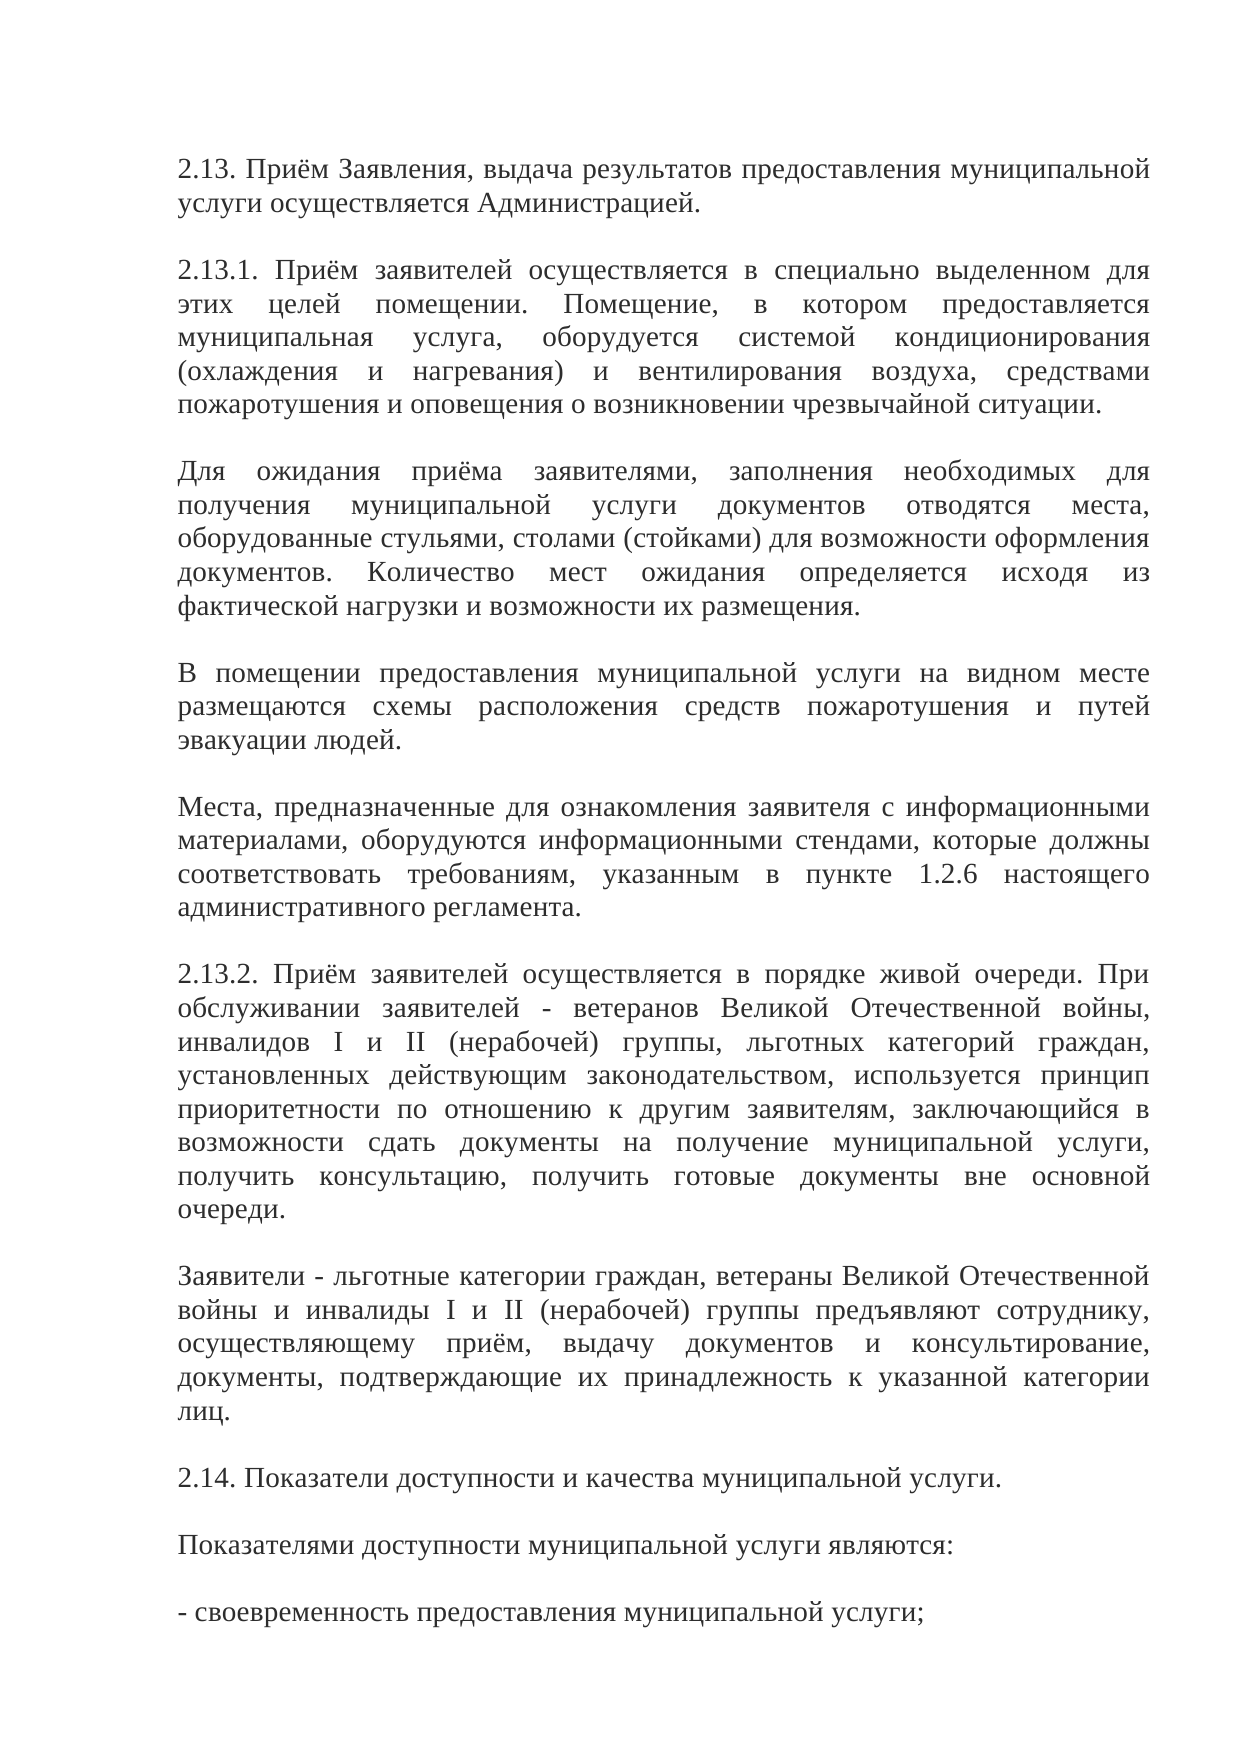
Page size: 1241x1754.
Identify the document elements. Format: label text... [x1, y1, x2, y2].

text Показателями доступности муниципальной услуги являются: [177, 1493, 1152, 1560]
text - своевременность предоставления муниципальной услуги; [177, 1560, 1152, 1627]
text Места, предназначенные для ознакомления заявителя с информационными материалами, оборудуются информационными стендами, которые должны соответствовать требованиям, указанным в пункте 1.2.6 настоящего административного регламента. [177, 755, 1152, 923]
text 2.14. Показатели доступности и качества муниципальной услуги. [177, 1426, 1152, 1493]
text Для ожидания приёма заявителями, заполнения необходимых для получения муниципальной услуги документов отводятся места, оборудованные стульями, столами (стойками) для возможности оформления документов. Количество мест ожидания определяется исходя из фактической нагрузки и возможности их размещения. [177, 420, 1152, 621]
text 2.13. Приём Заявления, выдача результатов предоставления муниципальной услуги осуществляется Администрацией. [177, 118, 1152, 219]
text 2.13.2. Приём заявителей осуществляется в порядке живой очереди. При обслуживании заявителей - ветеранов Великой Отечественной войны, инвалидов I и II (нерабочей) группы, льготных категорий граждан, установленных действующим законодательством, используется принцип приоритетности по отношению к другим заявителям, заключающийся в возможности сдать документы на получение муниципальной услуги, получить консультацию, получить готовые документы вне основной очереди. [177, 923, 1152, 1225]
text 2.13.1. Приём заявителей осуществляется в специально выделенном для этих целей помещении. Помещение, в котором предоставляется муниципальная услуга, оборудуется системой кондиционирования (охлаждения и нагревания) и вентилирования воздуха, средствами пожаротушения и оповещения о возникновении чрезвычайной ситуации. [177, 219, 1152, 420]
text В помещении предоставления муниципальной услуги на видном месте размещаются схемы расположения средств пожаротушения и путей эвакуации людей. [177, 621, 1152, 755]
text Заявители - льготные категории граждан, ветераны Великой Отечественной войны и инвалиды I и II (нерабочей) группы предъявляют сотруднику, осуществляющему приём, выдачу документов и консультирование, документы, подтверждающие их принадлежность к указанной категории лиц. [177, 1225, 1152, 1426]
